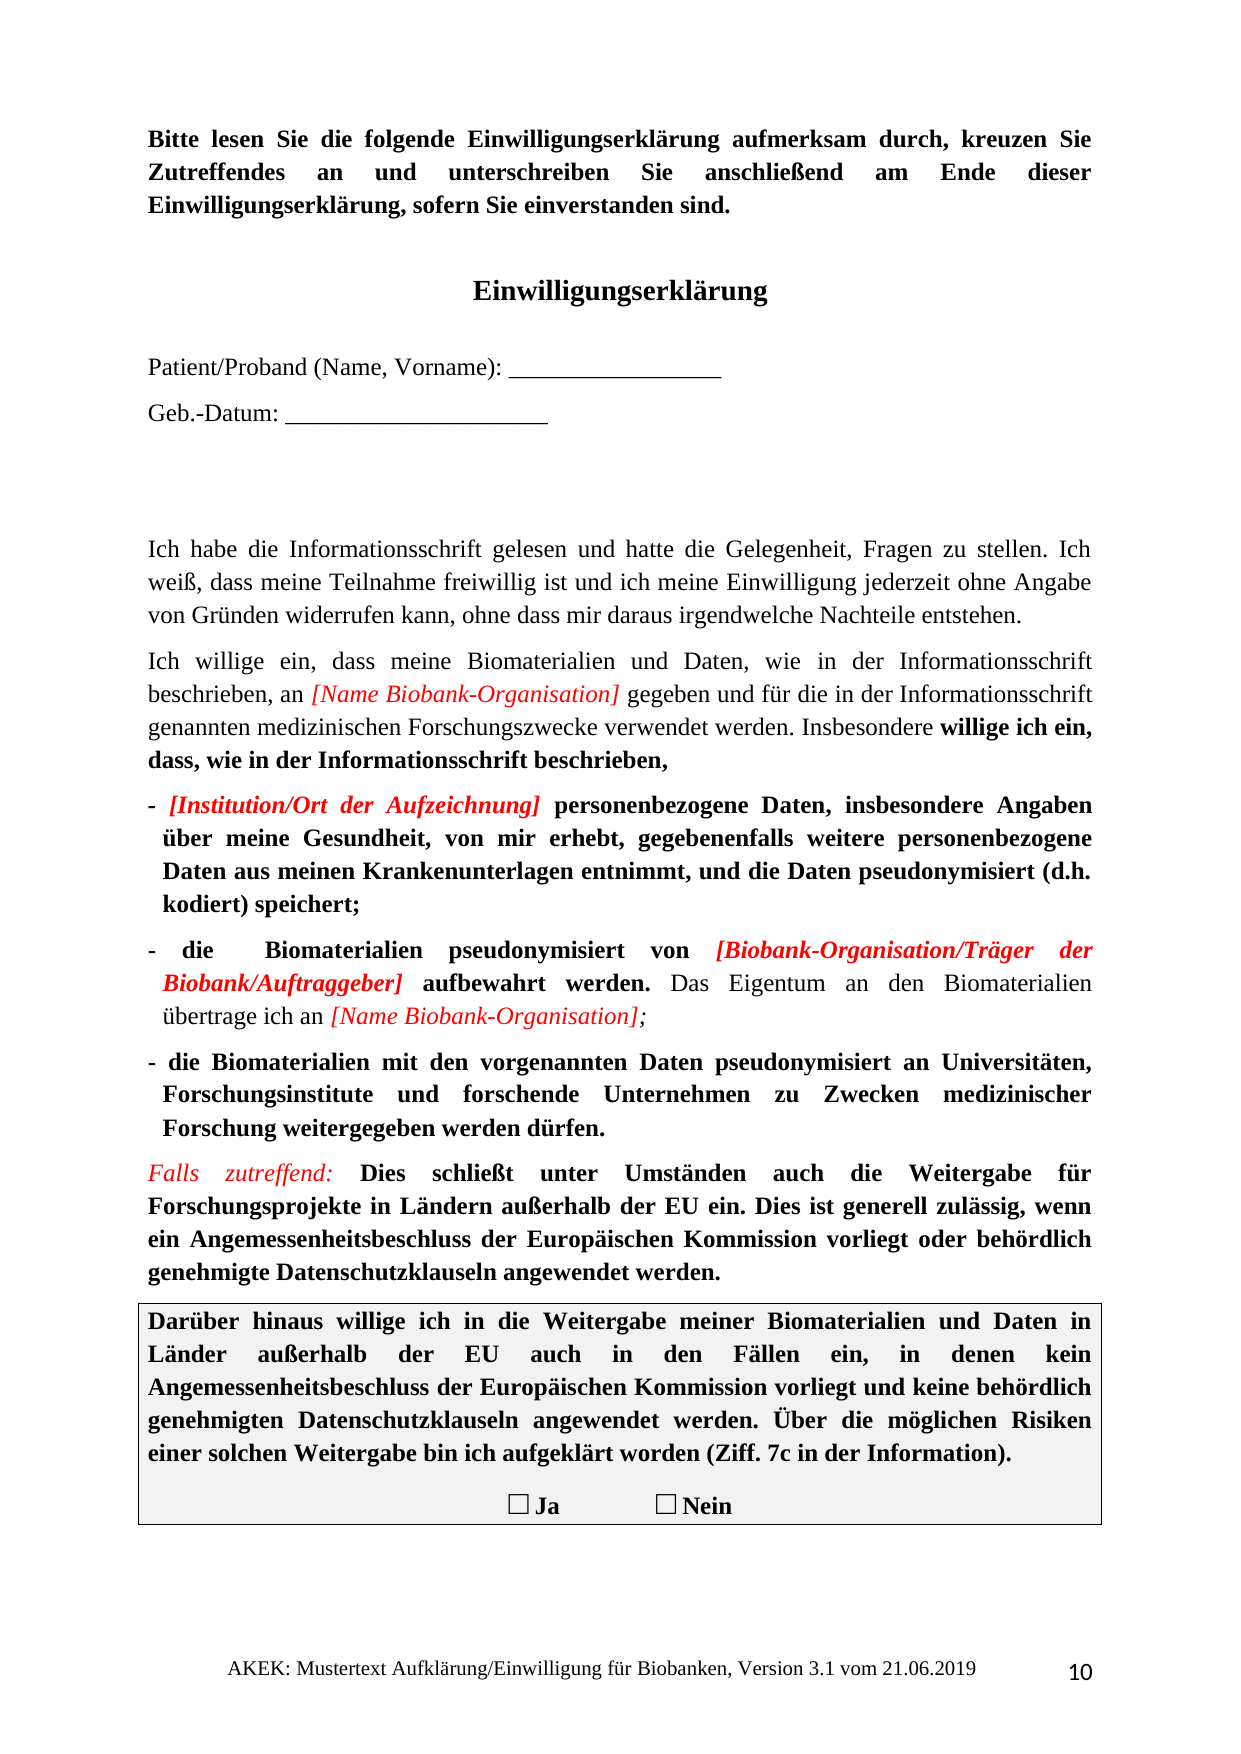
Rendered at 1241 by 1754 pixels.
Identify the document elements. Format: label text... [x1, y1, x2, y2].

text Patient/Proband (Name, Vorname): _________________ [148, 352, 1093, 381]
text - [Institution/Ort der Aufzeichnung] personenbezogene Daten, insbesondere Angaben über meine Gesundheit, von mir erhebt, gegebenenfalls weitere personenbezogene Daten aus meinen Krankenunterlagen entnimmt, und die Daten pseudonymisiert (d.h. kodiert) speichert; [148, 790, 1093, 918]
text Falls zutreffend: Dies schließt unter Umständen auch die Weitergabe für Forschungsprojekte in Ländern außerhalb der EU ein. Dies ist generell zulässig, wenn ein Angemessenheitsbeschluss der Europäischen Kommission vorliegt oder behördlich genehmigte Datenschutzklauseln angewendet werden. [148, 1158, 1093, 1286]
text Ich habe die Informationsschrift gelesen und hatte die Gelegenheit, Fragen zu stellen. Ich weiß, dass meine Teilnahme freiwillig ist und ich meine Einwilligung jederzeit ohne Angabe von Gründen widerrufen kann, ohne dass mir daraus irgendwelche Nachteile entstehen. [148, 534, 1093, 629]
text Ich willige ein, dass meine Biomaterialien und Daten, wie in der Informationsschrift beschrieben, an [Name Biobank-Organisation] gegeben und für die in der Informationsschrift genannten medizinischen Forschungszwecke verwendet werden. Insbesondere willige ich ein, dass, wie in der Informationsschrift beschrieben, [148, 646, 1093, 774]
subtitle Einwilligungserklärung [148, 273, 1093, 307]
text Darüber hinaus willige ich in die Weitergabe meiner Biomaterialien und Daten in Länder außerhalb der EU auch in den Fällen ein, in denen kein Angemessenheitsbeschluss der Europäischen Kommission vorliegt und keine behördlich genehmigten Datenschutzklauseln angewendet werden. Über die möglichen Risiken einer solchen Weitergabe bin ich aufgeklärt worden (Ziff. 7c in der Information). [139, 1304, 1101, 1467]
text □ Ja □ Nein [139, 1480, 1101, 1524]
text Bitte lesen Sie die folgende Einwilligungserklärung aufmerksam durch, kreuzen Sie Zutreffendes an und unterschreiben Sie anschließend am Ende dieser Einwilligungserklärung, sofern Sie einverstanden sind. [148, 124, 1093, 219]
text Geb.-Datum: _____________________ [148, 398, 1093, 426]
text - die Biomaterialien pseudonymisiert von [Biobank-Organisation/Träger der Biobank/Auftraggeber] aufbewahrt werden. Das Eigentum an den Biomaterialien übertrage ich an [Name Biobank-Organisation]; [148, 935, 1093, 1030]
text - die Biomaterialien mit den vorgenannten Daten pseudonymisiert an Universitäten, Forschungsinstitute und forschende Unternehmen zu Zwecken medizinischer Forschung weitergegeben werden dürfen. [148, 1047, 1093, 1141]
